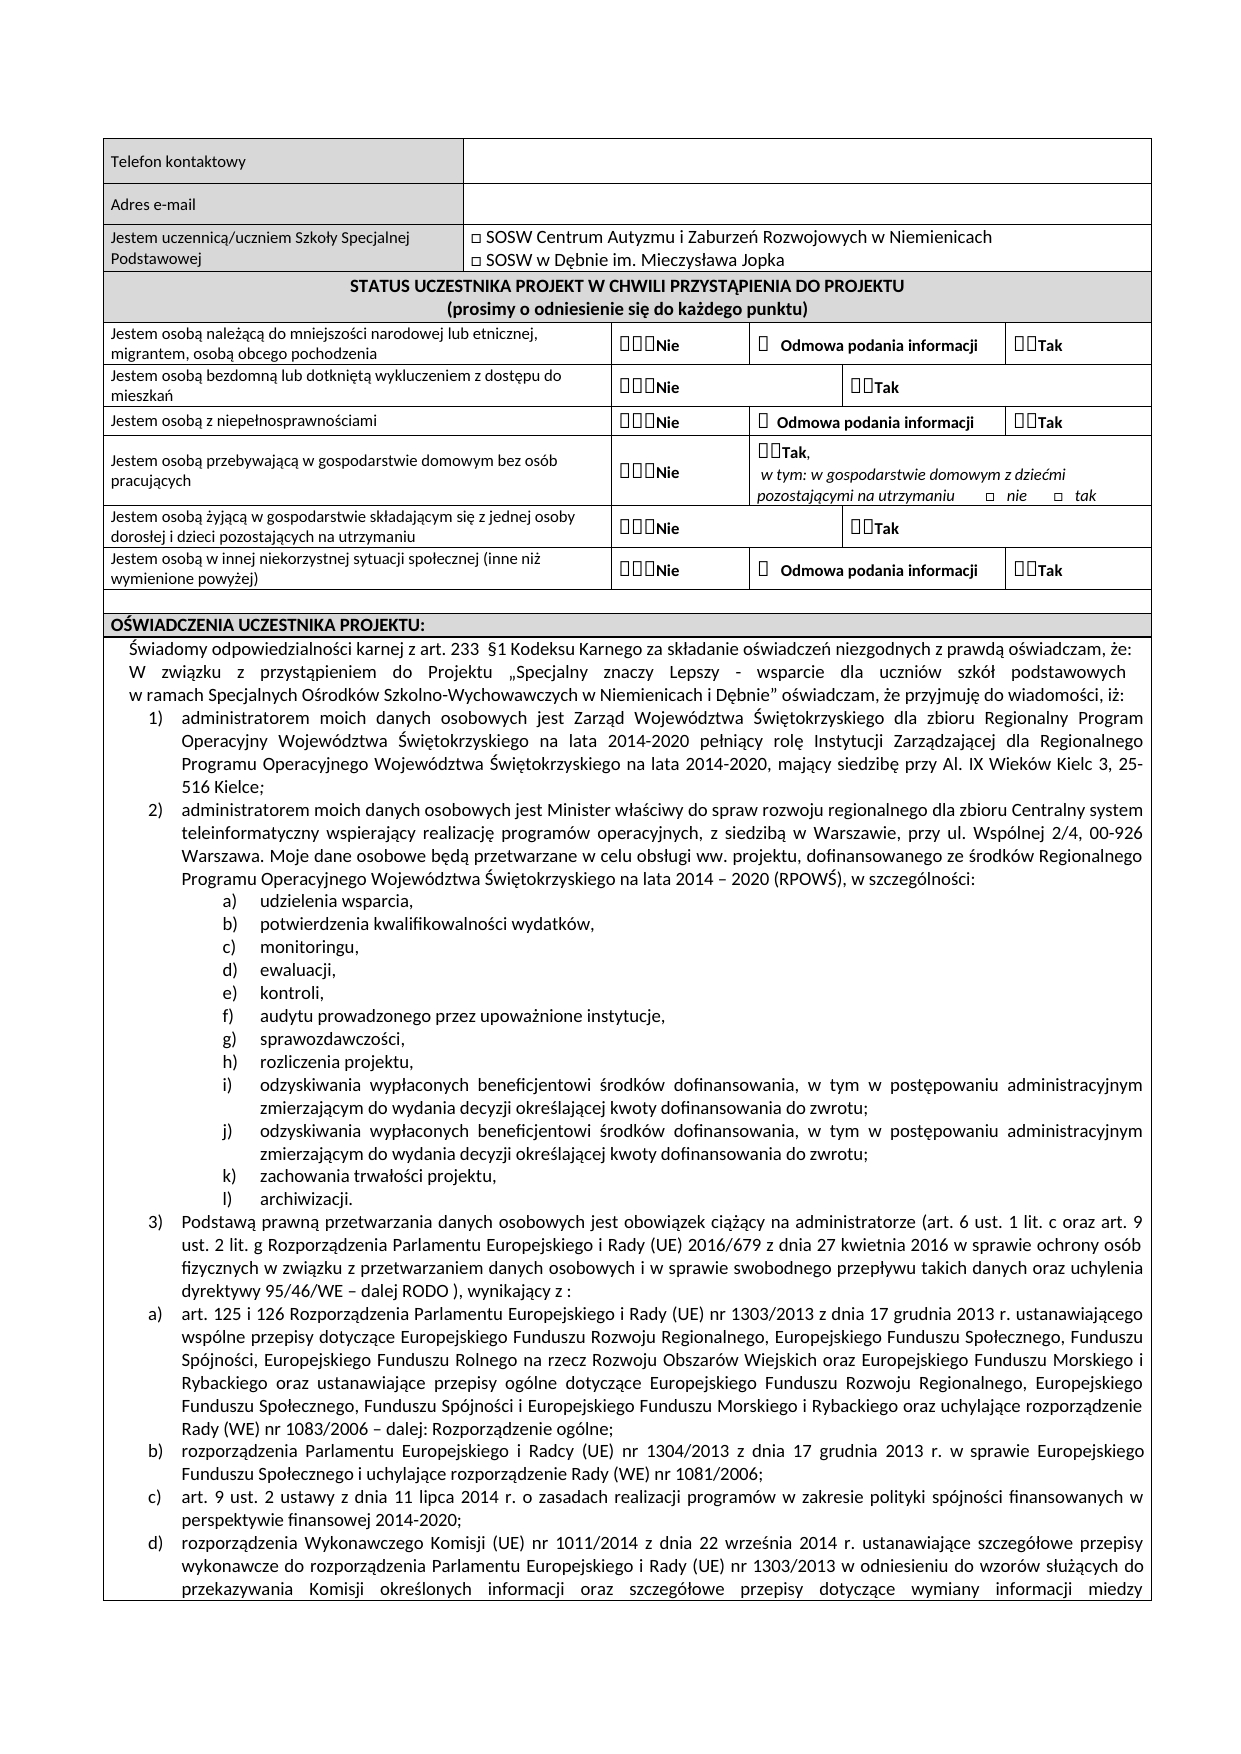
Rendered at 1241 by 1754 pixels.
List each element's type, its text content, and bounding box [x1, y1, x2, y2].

table_cell Jestem uczennicą/uczniem Szkoły Specjalnej Podstawowej [104, 225, 463, 271]
table_cell Jestem osobą żyjącą w gospodarstwie składającym się z jednej osoby dorosłej i dzieci pozostających na utrzymaniu [104, 506, 611, 547]
table_cell Jestem osobą z niepełnosprawnościami [104, 407, 611, 435]
table_cell Jestem osobą należącą do mniejszości narodowej lub etnicznej, migrantem, osobą obcego pochodzenia [104, 323, 611, 364]
table_cell Tak [843, 365, 1151, 406]
table_cell Tak [1006, 323, 1151, 364]
table_cell  Odmowa podania informacji [750, 548, 1005, 588]
table_cell □ SOSW Centrum Autyzmu i Zaburzeń Rozwojowych w Niemienicach □ SOSW w Dębnie im. Mieczysława Jopka [464, 225, 1151, 271]
table_cell [464, 184, 1151, 224]
table_cell Tak [843, 506, 1151, 547]
table_cell [464, 139, 1151, 183]
table_cell Jestem osobą w innej niekorzystnej sytuacji społecznej (inne niż wymienione powyżej) [104, 548, 611, 588]
table_cell Nie [612, 506, 842, 547]
table_cell Jestem osobą bezdomną lub dotkniętą wykluczeniem z dostępu do mieszkań [104, 365, 611, 406]
table_cell Adres e-mail [104, 184, 463, 224]
table_cell Nie [612, 548, 749, 588]
table_cell Nie [612, 365, 842, 406]
table_cell OŚWIADCZENIA UCZESTNIKA PROJEKTU: [104, 614, 1151, 636]
table_cell Jestem osobą przebywającą w gospodarstwie domowym bez osób pracujących [104, 436, 611, 505]
table_cell Nie [612, 323, 749, 364]
table_cell Tak, w tym: w gospodarstwie domowym z dziećmi pozostającymi na utrzymaniu □ nie □ tak [750, 436, 1151, 505]
table_cell [104, 590, 1151, 612]
table_cell Tak [1006, 548, 1151, 588]
table_cell Nie [612, 407, 749, 435]
table_cell Tak [1006, 407, 1151, 435]
table_cell Telefon kontaktowy [104, 139, 463, 183]
table_cell STATUS UCZESTNIKA PROJEKT W CHWILI PRZYSTĄPIENIA DO PROJEKTU (prosimy o odniesienie się do każdego punktu) [104, 272, 1151, 322]
table_cell  Odmowa podania informacji [750, 407, 1005, 435]
table_cell Nie [612, 436, 749, 505]
table_cell  Odmowa podania informacji [750, 323, 1005, 364]
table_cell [104, 638, 1151, 1600]
